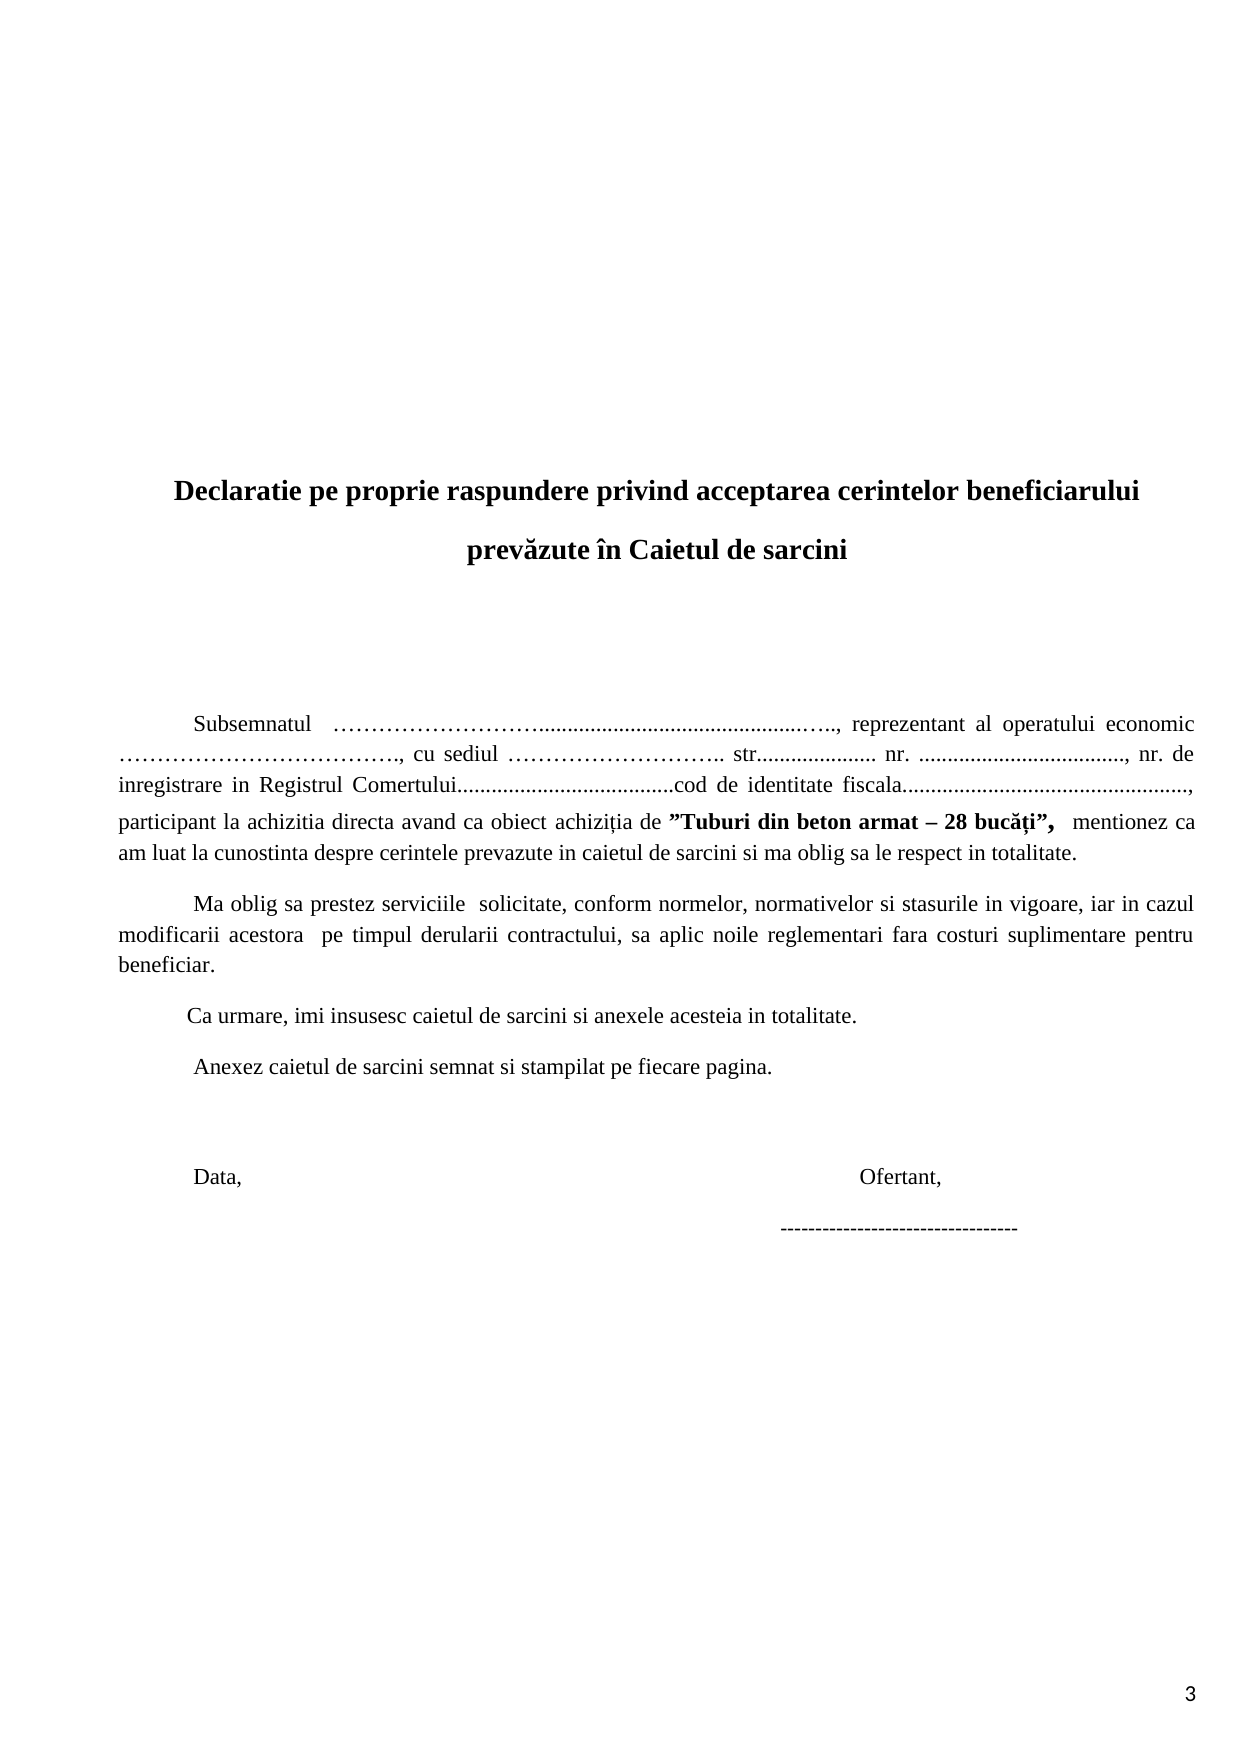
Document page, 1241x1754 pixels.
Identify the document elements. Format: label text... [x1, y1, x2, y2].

text Data, Ofertant, [118, 1163, 1196, 1190]
text prevăzute în Caietul de sarcini [118, 532, 1196, 566]
text Subsemnatul ………………………..............................................….., reprezentant al operatului economic ………………………………., cu sediul ……………………….. str..................... nr. ...................................., nr. de inregistrare in Registrul Comertului......................................cod de identitate fiscala.................................................., participant la achizitia directa avand ca obiect achiziția de ”Tuburi din beton armat – 28 bucăți”, mentionez ca am luat la cunostinta despre cerintele prevazute in caietul de sarcini si ma oblig sa le respect in totalitate. [118, 710, 1196, 866]
text Anexez caietul de sarcini semnat si stampilat pe fiecare pagina. [118, 1053, 1196, 1079]
text ---------------------------------- [118, 1214, 1196, 1242]
text Declaratie pe proprie raspundere privind acceptarea cerintelor beneficiarului [118, 473, 1196, 506]
text Ma oblig sa prestez serviciile solicitate, conform normelor, normativelor si stasurile in vigoare, iar in cazul modificarii acestora pe timpul derularii contractului, sa aplic noile reglementari fara costuri suplimentare pentru beneficiar. [118, 890, 1196, 977]
text Ca urmare, imi insusesc caietul de sarcini si anexele acesteia in totalitate. [118, 1002, 1196, 1028]
